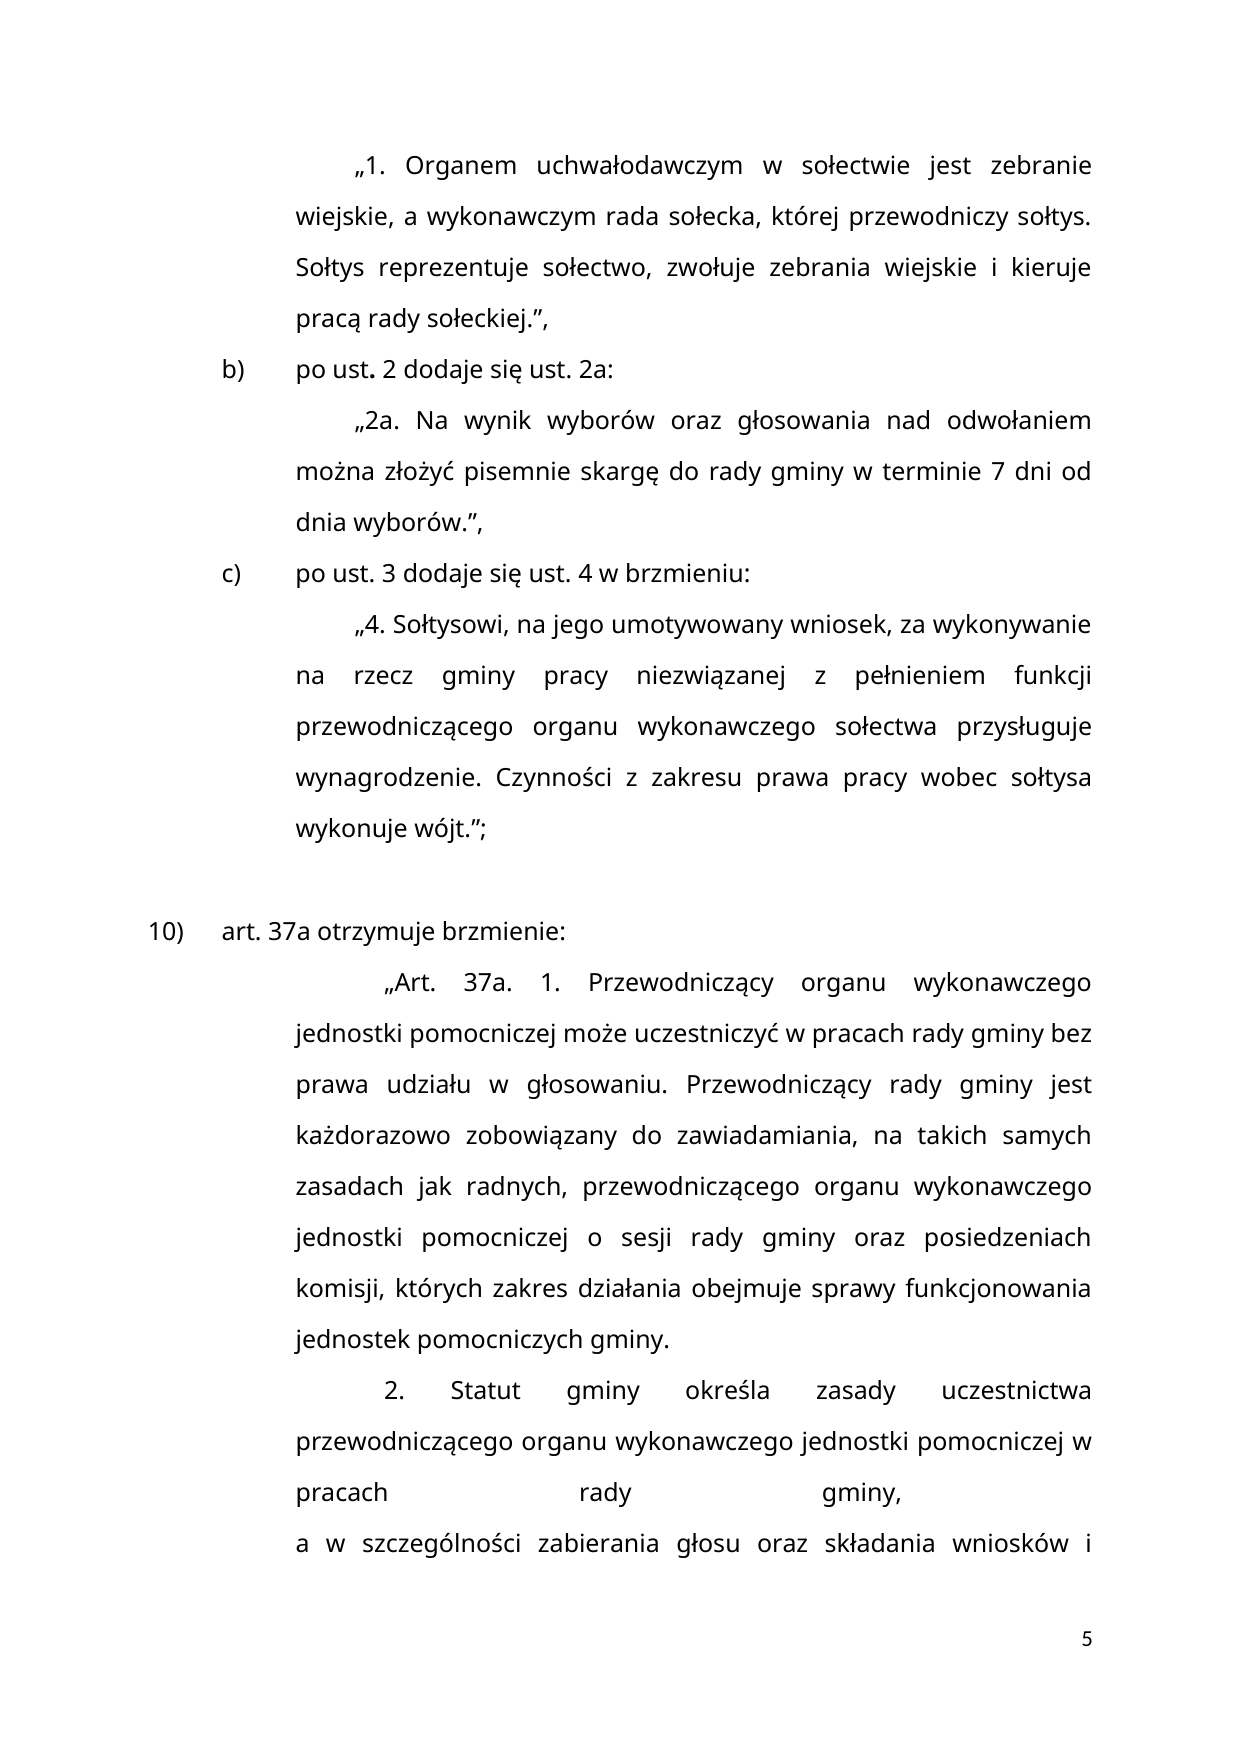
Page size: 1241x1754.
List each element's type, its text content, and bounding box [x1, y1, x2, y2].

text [295, 1373, 1093, 1560]
text b) po ust. 2 dodaje się ust. 2a: [221, 352, 1093, 386]
text 10) art. 37a otrzymuje brzmienie: [148, 913, 1093, 947]
text „1. Organem uchwałodawczym w sołectwie jest zebranie wiejskie, a wykonawczym rada sołecka, której przewodniczy sołtys. Sołtys reprezentuje sołectwo, zwołuje zebrania wiejskie i kieruje pracą rady sołeckiej.”, [295, 148, 1093, 335]
text „4. Sołtysowi, na jego umotywowany wniosek, za wykonywanie na rzecz gminy pracy niezwiązanej z pełnieniem funkcji przewodniczącego organu wykonawczego sołectwa przysługuje wynagrodzenie. Czynności z zakresu prawa pracy wobec sołtysa wykonuje wójt.”; [295, 607, 1093, 845]
text „2a. Na wynik wyborów oraz głosowania nad odwołaniem można złożyć pisemnie skargę do rady gminy w terminie 7 dni od dnia wyborów.”, [295, 403, 1093, 539]
text „Art. 37a. 1. Przewodniczący organu wykonawczego jednostki pomocniczej może uczestniczyć w pracach rady gminy bez prawa udziału w głosowaniu. Przewodniczący rady gminy jest każdorazowo zobowiązany do zawiadamiania, na takich samych zasadach jak radnych, przewodniczącego organu wykonawczego jednostki pomocniczej o sesji rady gminy oraz posiedzeniach komisji, których zakres działania obejmuje sprawy funkcjonowania jednostek pomocniczych gminy. [295, 964, 1093, 1356]
text c) po ust. 3 dodaje się ust. 4 w brzmieniu: [221, 556, 1093, 590]
